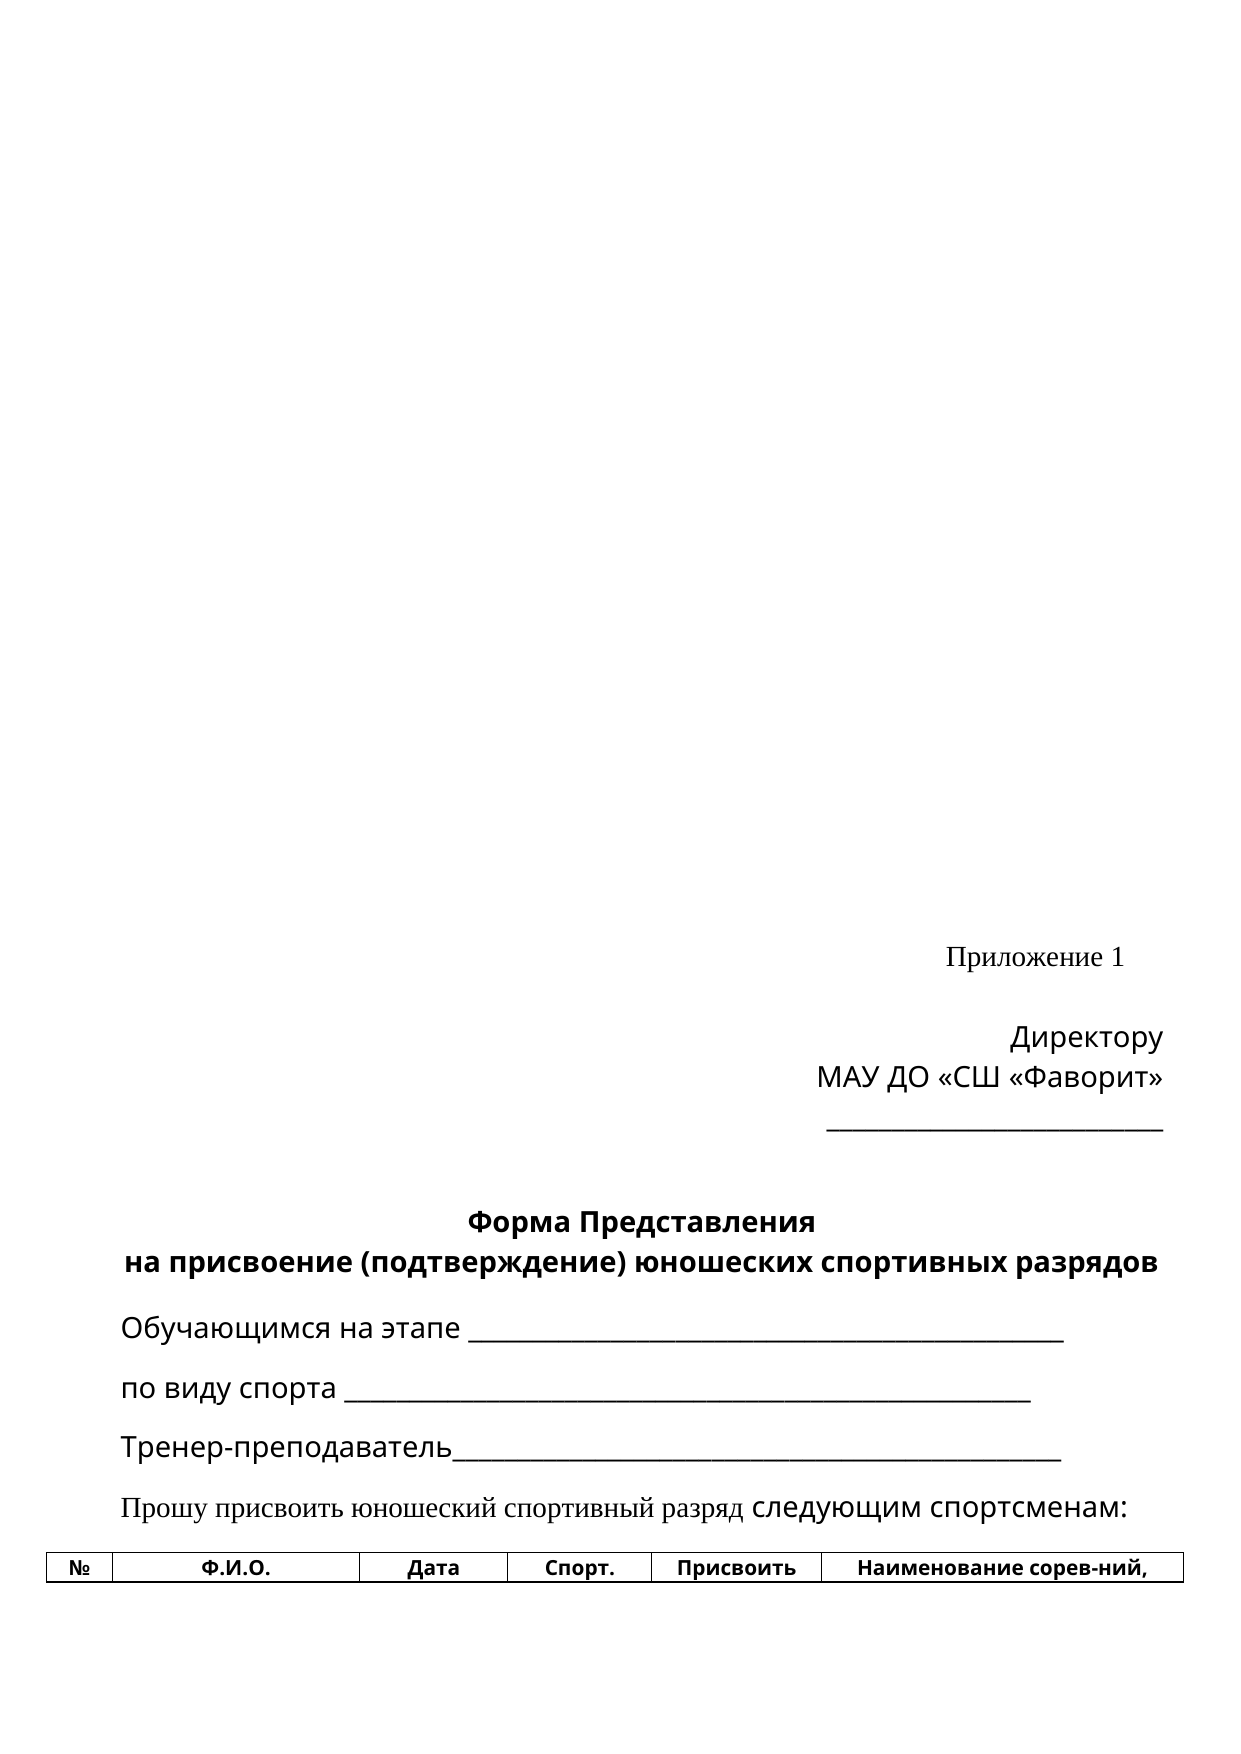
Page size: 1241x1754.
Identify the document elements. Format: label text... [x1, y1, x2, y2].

table_header № п/п [47, 1553, 112, 1581]
text Приложение 1 [164, 939, 1125, 973]
table_header Ф.И.О. обучающегося [113, 1553, 359, 1581]
table_header Спорт. разряд [508, 1553, 651, 1581]
text по виду спорта _____________________________________________________ Тренер-преподаватель_______________________________________________ [120, 1367, 1163, 1466]
text на присвоение (подтверждение) юношеских спортивных разрядов [120, 1241, 1163, 1281]
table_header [652, 1553, 821, 1581]
text Форма Представления [120, 1202, 1163, 1241]
text МАУ ДО «СШ «Фаворит» [120, 1056, 1163, 1096]
text __________________________ [120, 1096, 1163, 1136]
table_header Дата рождения [360, 1553, 507, 1581]
text Директору [120, 1017, 1163, 1056]
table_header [822, 1553, 1183, 1581]
text Прошу присвоить юношеский спортивный разряд следующим спортсменам: [120, 1486, 1163, 1526]
text Обучающимся на этапе ______________________________________________ [120, 1307, 1163, 1347]
